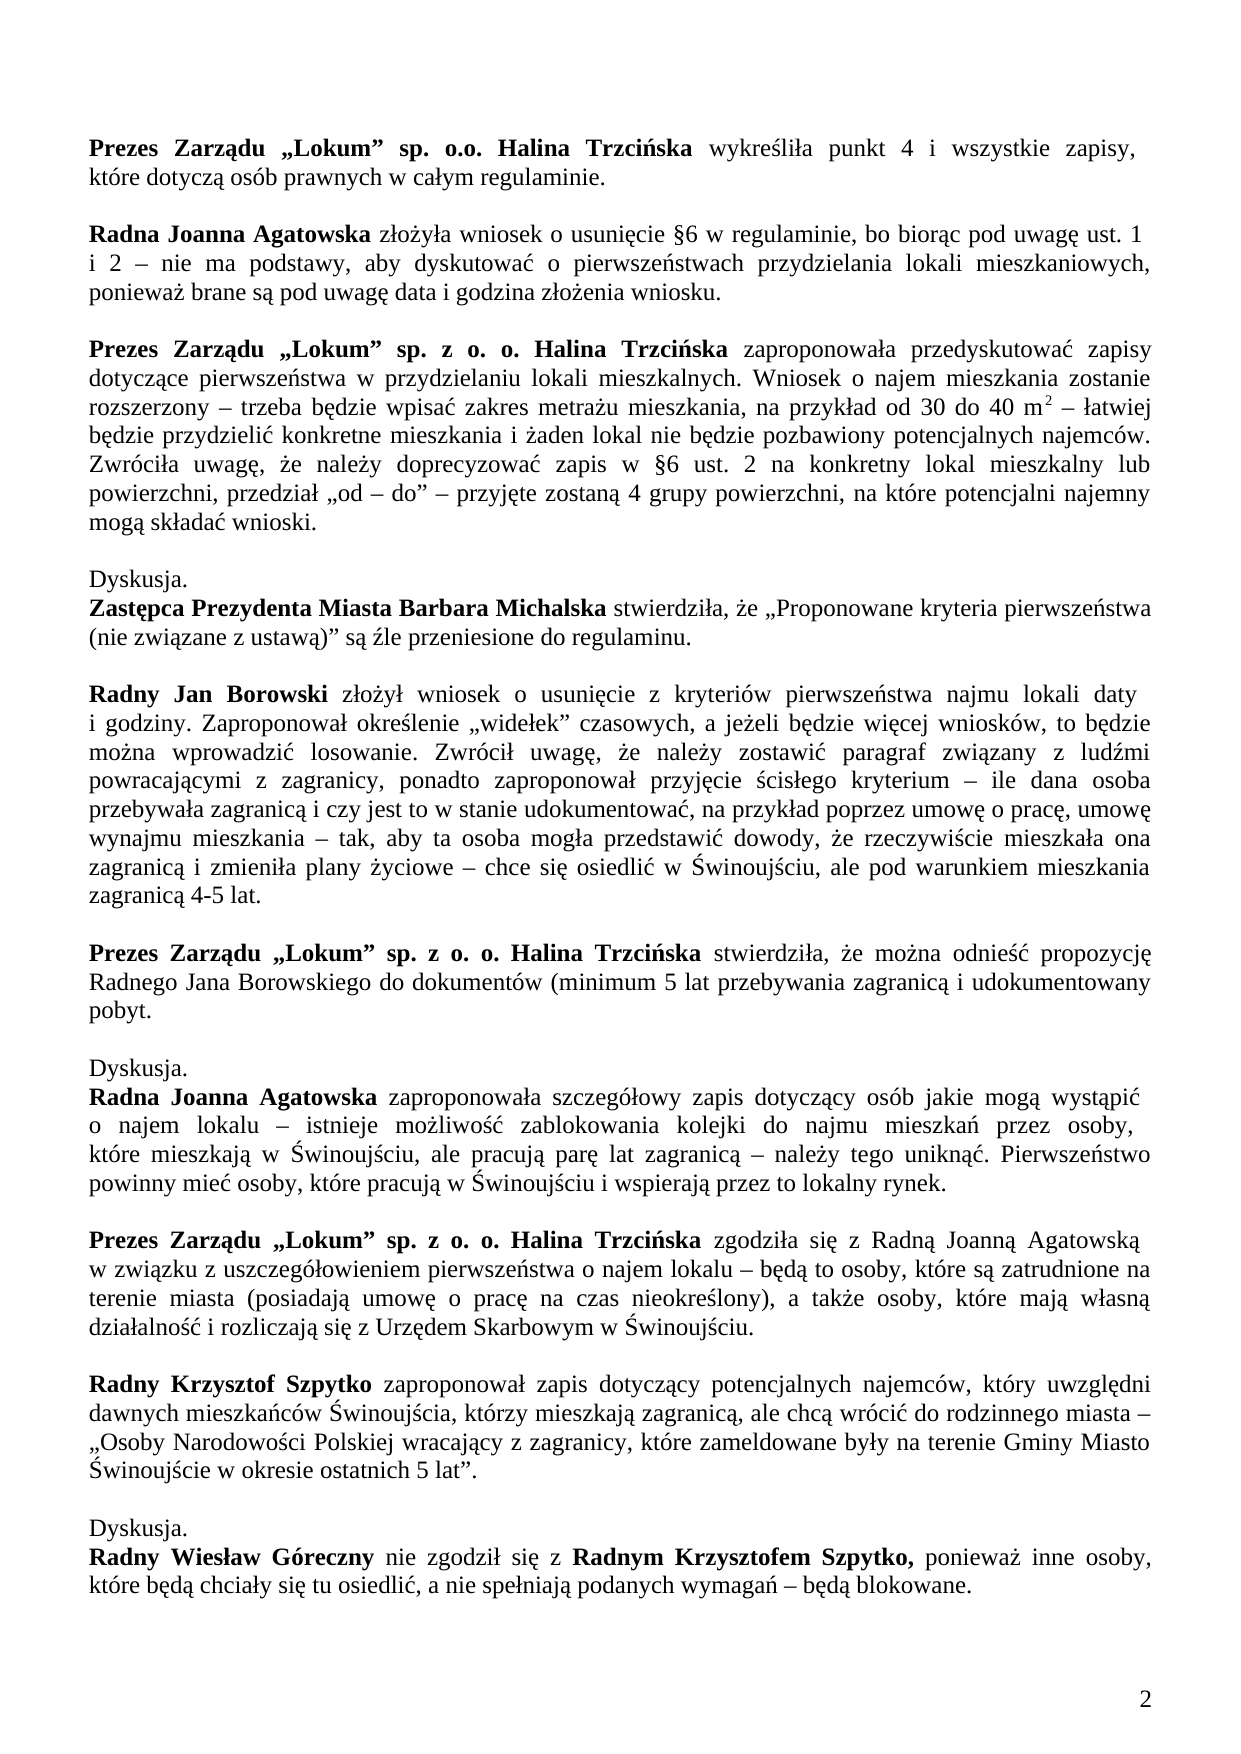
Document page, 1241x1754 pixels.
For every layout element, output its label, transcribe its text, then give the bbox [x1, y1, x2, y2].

text Radny Jan Borowski złożył wniosek o usunięcie z kryteriów pierwszeństwa najmu lokali daty i godziny. Zaproponował określenie „widełek” czasowych, a jeżeli będzie więcej wniosków, to będzie można wprowadzić losowanie. Zwrócił uwagę, że należy zostawić paragraf związany z ludźmi powracającymi z zagranicy, ponadto zaproponował przyjęcie ścisłego kryterium – ile dana osoba przebywała zagranicą i czy jest to w stanie udokumentować, na przykład poprzez umowę o pracę, umowę wynajmu mieszkania – tak, aby ta osoba mogła przedstawić dowody, że rzeczywiście mieszkała ona zagranicą i zmieniła plany życiowe – chce się osiedlić w Świnoujściu, ale pod warunkiem mieszkania zagranicą 4-5 lat. [89, 679, 1152, 909]
text Dyskusja. [89, 564, 1152, 593]
text Radna Joanna Agatowska złożyła wniosek o usunięcie §6 w regulaminie, bo biorąc pod uwagę ust. 1 i 2 – nie ma podstawy, aby dyskutować o pierwszeństwach przydzielania lokali mieszkaniowych, ponieważ brane są pod uwagę data i godzina złożenia wniosku. [89, 219, 1152, 305]
text Dyskusja. [89, 1513, 1152, 1542]
text Prezes Zarządu „Lokum” sp. z o. o. Halina Trzcińska stwierdziła, że można odnieść propozycję Radnego Jana Borowskiego do dokumentów (minimum 5 lat przebywania zagranicą i udokumentowany pobyt. [89, 938, 1152, 1024]
text Prezes Zarządu „Lokum” sp. o.o. Halina Trzcińska wykreśliła punkt 4 i wszystkie zapisy, które dotyczą osób prawnych w całym regulaminie. [89, 133, 1152, 190]
text Prezes Zarządu „Lokum” sp. z o. o. Halina Trzcińska zgodziła się z Radną Joanną Agatowską w związku z uszczegółowieniem pierwszeństwa o najem lokalu – będą to osoby, które są zatrudnione na terenie miasta (posiadają umowę o pracę na czas nieokreślony), a także osoby, które mają własną działalność i rozliczają się z Urzędem Skarbowym w Świnoujściu. [89, 1225, 1152, 1340]
text Radny Krzysztof Szpytko zaproponował zapis dotyczący potencjalnych najemców, który uwzględni dawnych mieszkańców Świnoujścia, którzy mieszkają zagranicą, ale chcą wrócić do rodzinnego miasta – „Osoby Narodowości Polskiej wracający z zagranicy, które zameldowane były na terenie Gminy Miasto Świnoujście w okresie ostatnich 5 lat”. [89, 1369, 1152, 1484]
text Radny Wiesław Góreczny nie zgodził się z Radnym Krzysztofem Szpytko, ponieważ inne osoby, które będą chciały się tu osiedlić, a nie spełniają podanych wymagań – będą blokowane. [89, 1542, 1152, 1599]
text Prezes Zarządu „Lokum” sp. z o. o. Halina Trzcińska zaproponowała przedyskutować zapisy dotyczące pierwszeństwa w przydzielaniu lokali mieszkalnych. Wniosek o najem mieszkania zostanie rozszerzony – trzeba będzie wpisać zakres metrażu mieszkania, na przykład od 30 do 40 m2 – łatwiej będzie przydzielić konkretne mieszkania i żaden lokal nie będzie pozbawiony potencjalnych najemców. Zwróciła uwagę, że należy doprecyzować zapis w §6 ust. 2 na konkretny lokal mieszkalny lub powierzchni, przedział „od – do” – przyjęte zostaną 4 grupy powierzchni, na które potencjalni najemny mogą składać wnioski. [89, 334, 1152, 535]
text Zastępca Prezydenta Miasta Barbara Michalska stwierdziła, że „Proponowane kryteria pierwszeństwa (nie związane z ustawą)” są źle przeniesione do regulaminu. [89, 593, 1152, 650]
text Dyskusja. [89, 1053, 1152, 1082]
text Radna Joanna Agatowska zaproponowała szczegółowy zapis dotyczący osób jakie mogą wystąpić o najem lokalu – istnieje możliwość zablokowania kolejki do najmu mieszkań przez osoby, które mieszkają w Świnoujściu, ale pracują parę lat zagranicą – należy tego uniknąć. Pierwszeństwo powinny mieć osoby, które pracują w Świnoujściu i wspierają przez to lokalny rynek. [89, 1082, 1152, 1197]
